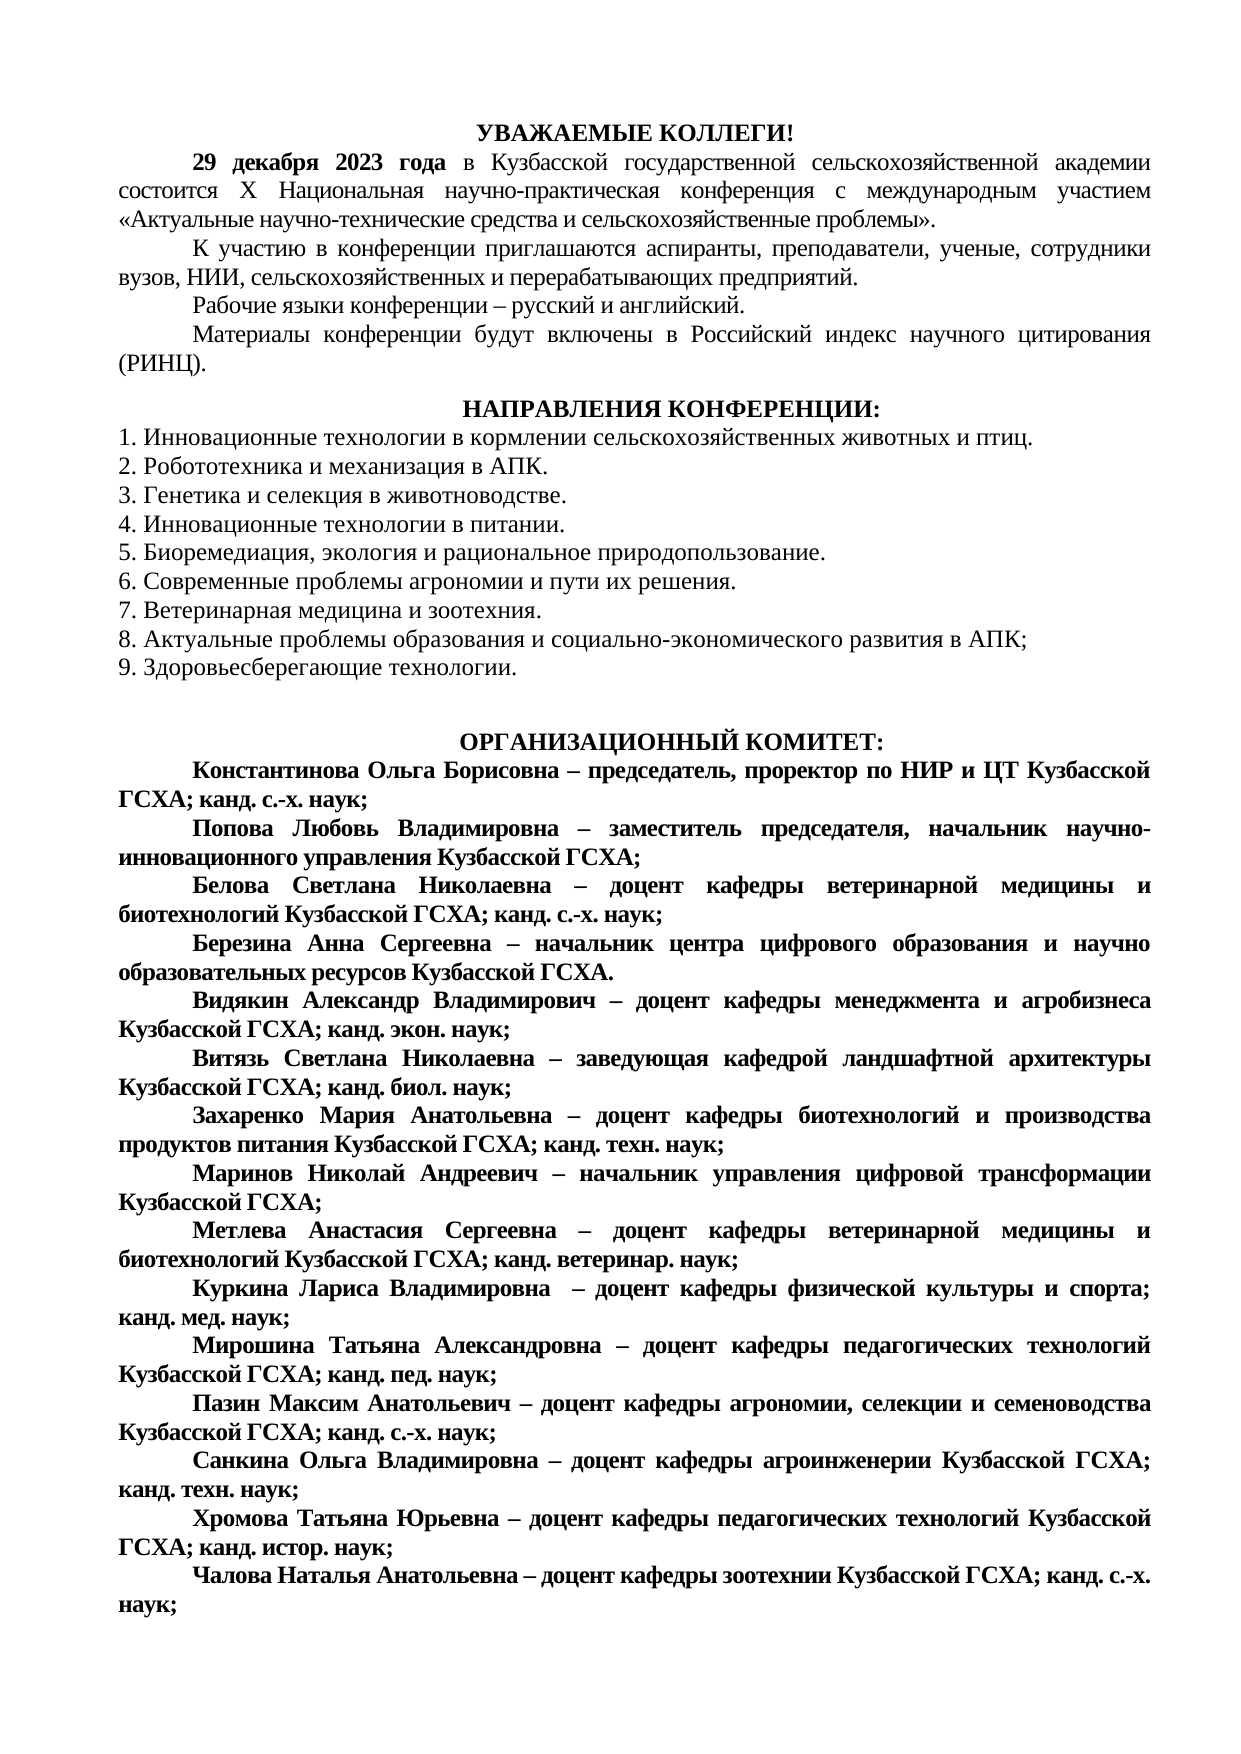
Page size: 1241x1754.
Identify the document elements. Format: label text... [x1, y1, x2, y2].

text 29 декабря 2023 года в Кузбасской государственной сельскохозяйственной академии состоится X Национальная научно-практическая конференция с международным участием «Актуальные научно-технические средства и сельскохозяйственные проблемы». [118, 147, 1152, 233]
text Захаренко Мария Анатольевна – доцент кафедры биотехнологий и производства продуктов питания Кузбасской ГСХА; канд. техн. наук; [118, 1100, 1152, 1158]
text УВАЖАЕМЫЕ КОЛЛЕГИ! [118, 118, 1152, 147]
text 2. Робототехника и механизация в АПК. [118, 451, 1152, 480]
text Хромова Татьяна Юрьевна – доцент кафедры педагогических технологий Кузбасской ГСХА; канд. истор. наук; [118, 1503, 1152, 1560]
text Маринов Николай Андреевич – начальник управления цифровой трансформации Кузбасской ГСХА; [118, 1158, 1152, 1215]
text Куркина Лариса Владимировна – доцент кафедры физической культуры и спорта; канд. мед. наук; [118, 1273, 1152, 1330]
text Чалова Наталья Анатольевна – доцент кафедры зоотехнии Кузбасской ГСХА; канд. с.-х. наук; [118, 1560, 1152, 1618]
text Попова Любовь Владимировна – заместитель председателя, начальник научно-инновационного управления Кузбасской ГСХА; [118, 813, 1152, 870]
text НАПРАВЛЕНИЯ КОНФЕРЕНЦИИ: [118, 394, 1152, 422]
text Санкина Ольга Владимировна – доцент кафедры агроинженерии Кузбасской ГСХА; канд. техн. наук; [118, 1445, 1152, 1503]
text Рабочие языки конференции – русский и английский. [118, 291, 1152, 319]
text Березина Анна Сергеевна – начальник центра цифрового образования и научно образовательных ресурсов Кузбасской ГСХА. [118, 928, 1152, 985]
text Белова Светлана Николаевна – доцент кафедры ветеринарной медицины и биотехнологий Кузбасской ГСХА; канд. с.-х. наук; [118, 870, 1152, 928]
text 6. Современные проблемы агрономии и пути их решения. [118, 566, 1152, 595]
text 1. Инновационные технологии в кормлении сельскохозяйственных животных и птиц. [118, 422, 1152, 451]
text Константинова Ольга Борисовна – председатель, проректор по НИР и ЦТ Кузбасской ГСХА; канд. с.-х. наук; [118, 755, 1152, 813]
text К участию в конференции приглашаются аспиранты, преподаватели, ученые, сотрудники вузов, НИИ, сельскохозяйственных и перерабатывающих предприятий. [118, 233, 1152, 291]
text 9. Здоровьесберегающие технологии. [118, 652, 1152, 681]
text Витязь Светлана Николаевна – заведующая кафедрой ландшафтной архитектуры Кузбасской ГСХА; канд. биол. наук; [118, 1043, 1152, 1100]
text Мирошина Татьяна Александровна – доцент кафедры педагогических технологий Кузбасской ГСХА; канд. пед. наук; [118, 1330, 1152, 1388]
text 3. Генетика и селекция в животноводстве. [118, 480, 1152, 509]
text 4. Инновационные технологии в питании. [118, 509, 1152, 537]
text 7. Ветеринарная медицина и зоотехния. [118, 595, 1152, 624]
text Пазин Максим Анатольевич – доцент кафедры агрономии, селекции и семеноводства Кузбасской ГСХА; канд. с.-х. наук; [118, 1388, 1152, 1445]
text 5. Биоремедиация, экология и рациональное природопользование. [118, 537, 1152, 566]
text Метлева Анастасия Сергеевна – доцент кафедры ветеринарной медицины и биотехнологий Кузбасской ГСХА; канд. ветеринар. наук; [118, 1215, 1152, 1273]
text Материалы конференции будут включены в Российский индекс научного цитирования (РИНЦ). [118, 319, 1152, 377]
text ОРГАНИЗАЦИОННЫЙ КОМИТЕТ: [118, 727, 1152, 755]
text Видякин Александр Владимирович – доцент кафедры менеджмента и агробизнеса Кузбасской ГСХА; канд. экон. наук; [118, 985, 1152, 1043]
text 8. Актуальные проблемы образования и социально-экономического развития в АПК; [118, 624, 1152, 652]
